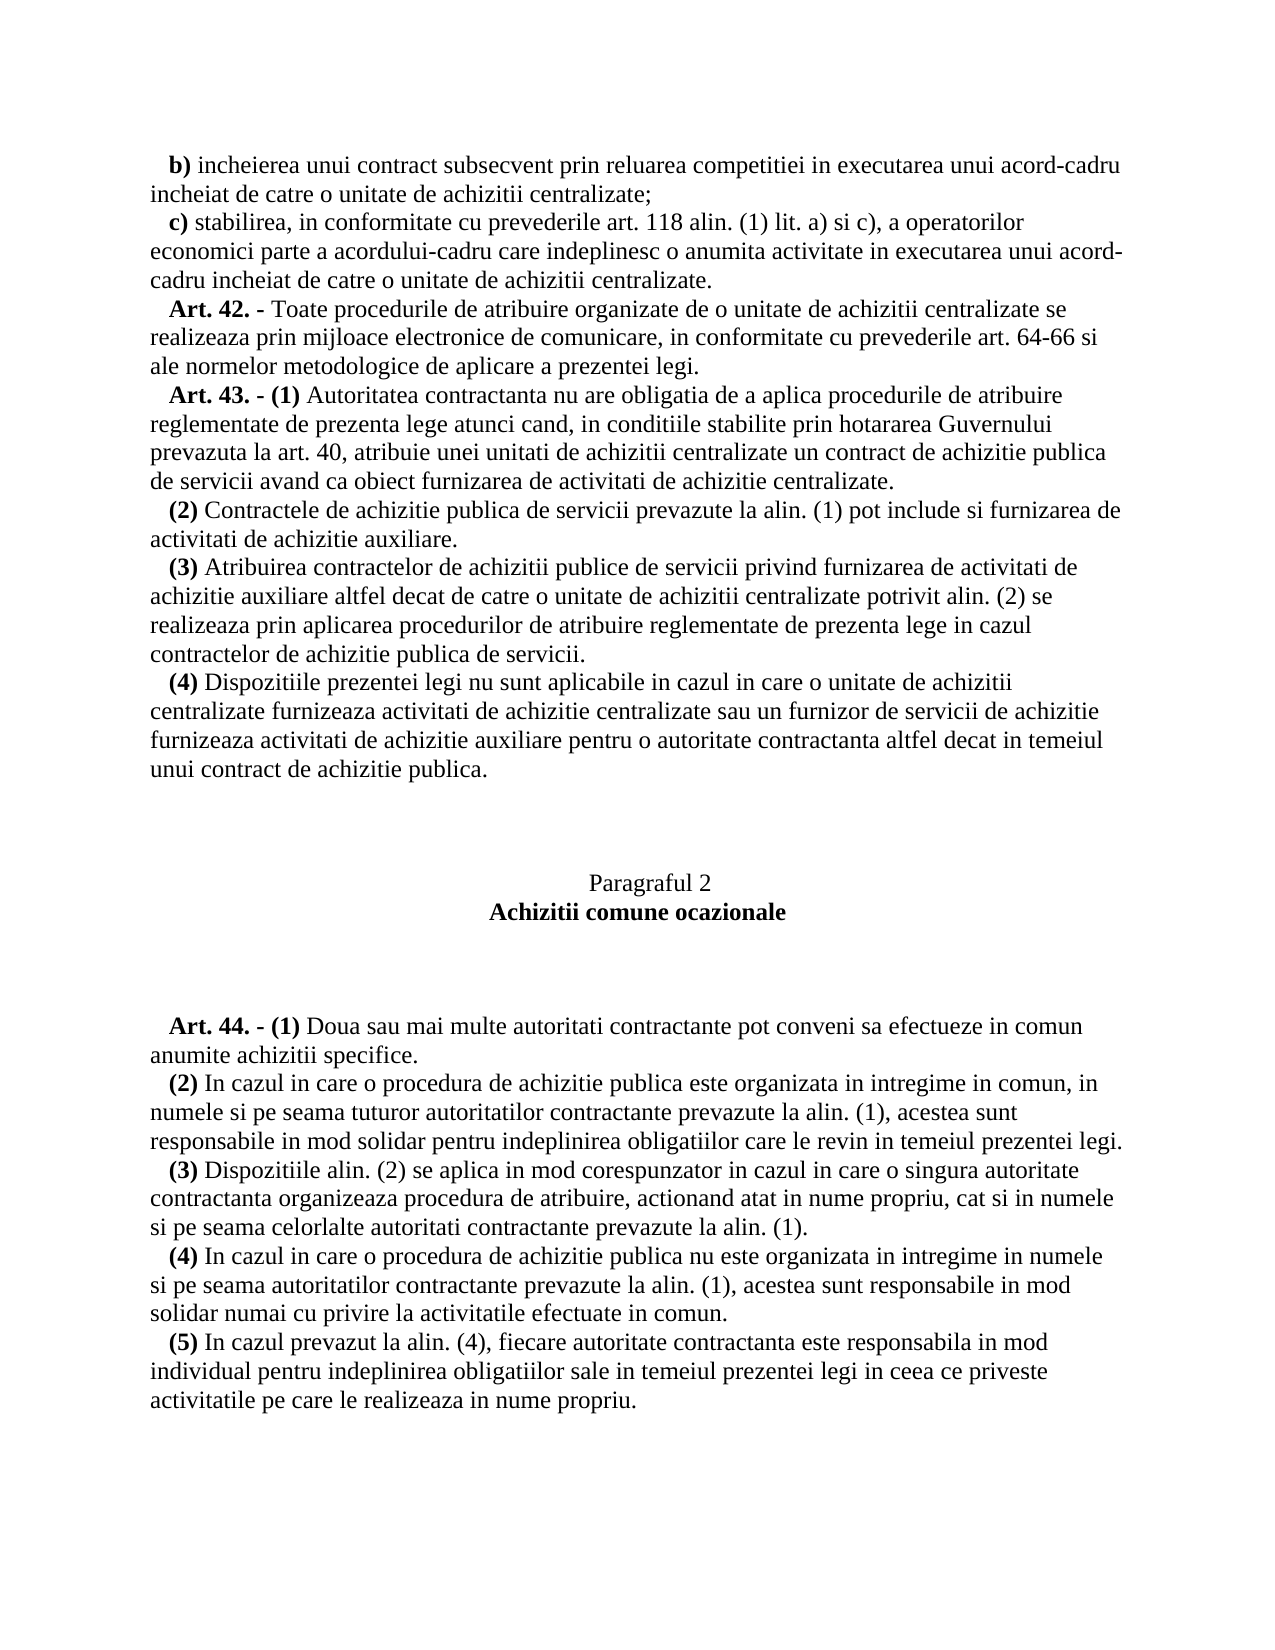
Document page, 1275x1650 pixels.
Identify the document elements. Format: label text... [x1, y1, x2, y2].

text b) incheierea unui contract subsecvent prin reluarea competitiei in executarea unui acord-cadru incheiat de catre o unitate de achizitii centralizate; [150, 150, 1125, 207]
text (4) In cazul in care o procedura de achizitie publica nu este organizata in intregime in numele si pe seama autoritatilor contractante prevazute la alin. (1), acestea sunt responsabile in mod solidar numai cu privire la activitatile efectuate in comun. [150, 1241, 1125, 1327]
text Art. 44. - (1) Doua sau mai multe autoritati contractante pot conveni sa efectueze in comun anumite achizitii specifice. [150, 1011, 1125, 1068]
text Paragraful 2 Achizitii comune ocazionale [150, 868, 1125, 926]
text (3) Atribuirea contractelor de achizitii publice de servicii privind furnizarea de activitati de achizitie auxiliare altfel decat de catre o unitate de achizitii centralizate potrivit alin. (2) se realizeaza prin aplicarea procedurilor de atribuire reglementate de prezenta lege in cazul contractelor de achizitie publica de servicii. [150, 552, 1125, 667]
text (2) In cazul in care o procedura de achizitie publica este organizata in intregime in comun, in numele si pe seama tuturor autoritatilor contractante prevazute la alin. (1), acestea sunt responsabile in mod solidar pentru indeplinirea obligatiilor care le revin in temeiul prezentei legi. [150, 1068, 1125, 1155]
text (3) Dispozitiile alin. (2) se aplica in mod corespunzator in cazul in care o singura autoritate contractanta organizeaza procedura de atribuire, actionand atat in nume propriu, cat si in numele si pe seama celorlalte autoritati contractante prevazute la alin. (1). [150, 1155, 1125, 1241]
text Art. 43. - (1) Autoritatea contractanta nu are obligatia de a aplica procedurile de atribuire reglementate de prezenta lege atunci cand, in conditiile stabilite prin hotararea Guvernului prevazuta la art. 40, atribuie unei unitati de achizitii centralizate un contract de achizitie publica de servicii avand ca obiect furnizarea de activitati de achizitie centralizate. [150, 380, 1125, 495]
text (5) In cazul prevazut la alin. (4), fiecare autoritate contractanta este responsabila in mod individual pentru indeplinirea obligatiilor sale in temeiul prezentei legi in ceea ce priveste activitatile pe care le realizeaza in nume propriu. [150, 1327, 1125, 1413]
text c) stabilirea, in conformitate cu prevederile art. 118 alin. (1) lit. a) si c), a operatorilor economici parte a acordului-cadru care indeplinesc o anumita activitate in executarea unui acord-cadru incheiat de catre o unitate de achizitii centralizate. [150, 207, 1125, 294]
text Art. 42. - Toate procedurile de atribuire organizate de o unitate de achizitii centralizate se realizeaza prin mijloace electronice de comunicare, in conformitate cu prevederile art. 64-66 si ale normelor metodologice de aplicare a prezentei legi. [150, 294, 1125, 380]
text (4) Dispozitiile prezentei legi nu sunt aplicabile in cazul in care o unitate de achizitii centralizate furnizeaza activitati de achizitie centralizate sau un furnizor de servicii de achizitie furnizeaza activitati de achizitie auxiliare pentru o autoritate contractanta altfel decat in temeiul unui contract de achizitie publica. [150, 667, 1125, 782]
text (2) Contractele de achizitie publica de servicii prevazute la alin. (1) pot include si furnizarea de activitati de achizitie auxiliare. [150, 495, 1125, 552]
